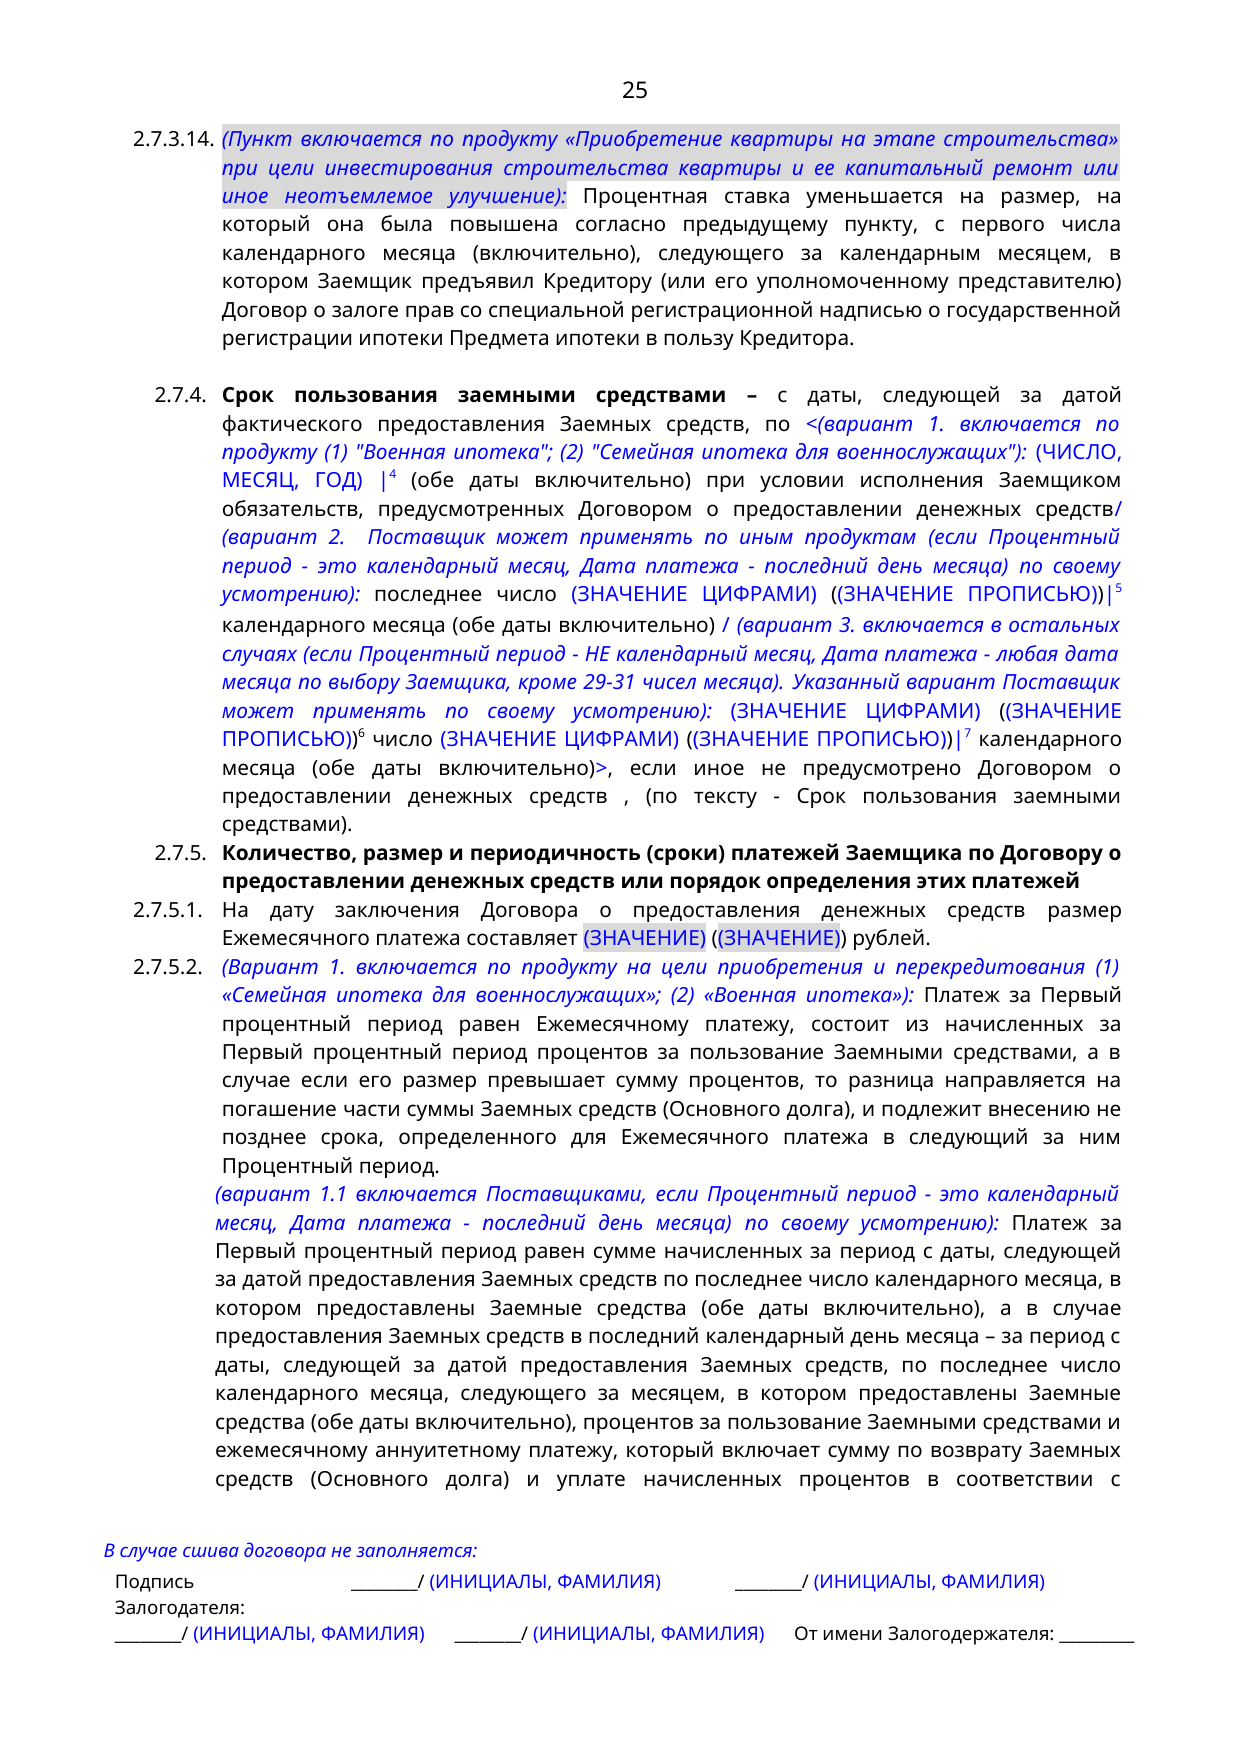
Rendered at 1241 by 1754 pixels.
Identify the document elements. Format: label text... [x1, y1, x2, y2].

list Срок пользования заемными средствами – с даты, следующей за датой фактического предоставления Заемных средств, по <(вариант 1. включается по продукту (1) "Военная ипотека"; (2) "Семейная ипотека для военнослужащих"): (ЧИСЛО, МЕСЯЦ, ГОД) | (обе даты включительно) при условии исполнения Заемщиком обязательств, предусмотренных Договором о предоставлении денежных средств/ (вариант 2. Поставщик может применять по иным продуктам (если Процентный период - это календарный месяц, Дата платежа - последний день месяца) по своему усмотрению): последнее число (ЗНАЧЕНИЕ ЦИФРАМИ) ((ЗНАЧЕНИЕ ПРОПИСЬЮ))| календарного месяца (обе даты включительно) / (вариант 3. включается в остальных случаях (если Процентный период - НЕ календарный месяц, Дата платежа - любая дата месяца по выбору Заемщика, кроме 29-31 чисел месяца). Указанный вариант Поставщик может применять по своему усмотрению): (ЗНАЧЕНИЕ ЦИФРАМИ) ((ЗНАЧЕНИЕ ПРОПИСЬЮ)) число (ЗНАЧЕНИЕ ЦИФРАМИ) ((ЗНАЧЕНИЕ ПРОПИСЬЮ))| календарного месяца (обе даты включительно)>, если иное не предусмотрено Договором о предоставлении денежных средств , (по тексту - Срок пользования заемными средствами). [154, 380, 1122, 838]
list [215, 1179, 1122, 1492]
list (Пункт включается по продукту «Приобретение квартиры на этапе строительства» при цели инвестирования строительства квартиры и ее капитальный ремонт или иное неотъемлемое улучшение): Процентная ставка уменьшается на размер, на который она была повышена согласно предыдущему пункту, с первого числа календарного месяца (включительно), следующего за календарным месяцем, в котором Заемщик предъявил Кредитору (или его уполномоченному представителю) Договор о залоге прав со специальной регистрационной надписью о государственной регистрации ипотеки Предмета ипотеки в пользу Кредитора. [133, 124, 1122, 352]
list (Вариант 1. включается по продукту на цели приобретения и перекредитования (1) «Семейная ипотека для военнослужащих»; (2) «Военная ипотека»): Платеж за Первый процентный период равен Ежемесячному платежу, состоит из начисленных за Первый процентный период процентов за пользование Заемными средствами, а в случае если его размер превышает сумму процентов, то разница направляется на погашение части суммы Заемных средств (Основного долга), и подлежит внесению не позднее срока, определенного для Ежемесячного платежа в следующий за ним Процентный период. [133, 952, 1122, 1179]
list На дату заключения Договора о предоставления денежных средств размер Ежемесячного платежа составляет (ЗНАЧЕНИЕ) ((ЗНАЧЕНИЕ)) рублей. [133, 895, 1122, 952]
list Количество, размер и периодичность (сроки) платежей Заемщика по Договору о предоставлении денежных средств или порядок определения этих платежей [154, 838, 1122, 895]
